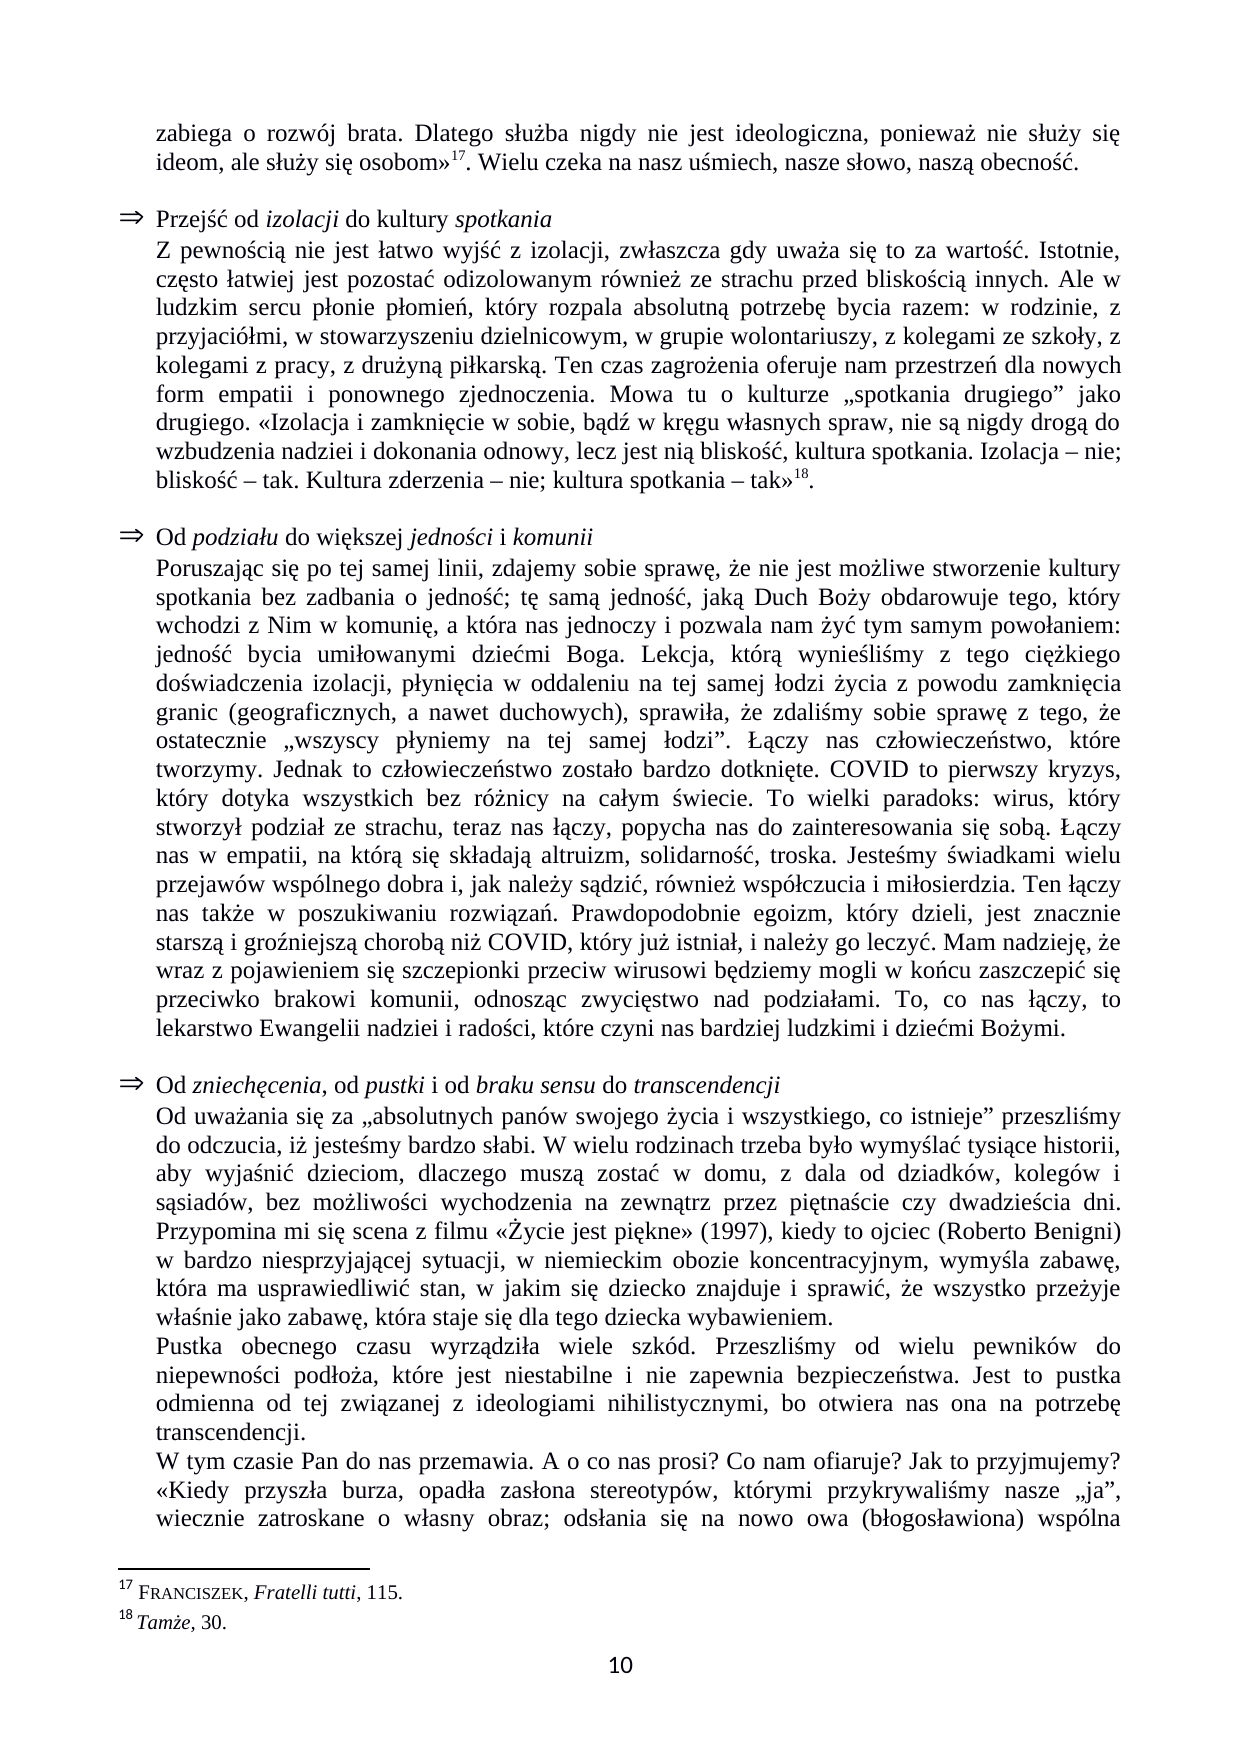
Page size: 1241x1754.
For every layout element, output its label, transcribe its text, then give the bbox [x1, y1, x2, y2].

text Poruszając się po tej samej linii, zdajemy sobie sprawę, że nie jest możliwe stworzenie kultury spotkania bez zadbania o jedność; tę samą jedność, jaką Duch Boży obdarowuje tego, który wchodzi z Nim w komunię, a która nas jednoczy i pozwala nam żyć tym samym powołaniem: jedność bycia umiłowanymi dziećmi Boga. Lekcja, którą wynieśliśmy z tego ciężkiego doświadczenia izolacji, płynięcia w oddaleniu na tej samej łodzi życia z powodu zamknięcia granic (geograficznych, a nawet duchowych), sprawiła, że zdaliśmy sobie sprawę z tego, że ostatecznie „wszyscy płyniemy na tej samej łodzi”. Łączy nas człowieczeństwo, które tworzymy. Jednak to człowieczeństwo zostało bardzo dotknięte. COVID to pierwszy kryzys, który dotyka wszystkich bez różnicy na całym świecie. To wielki paradoks: wirus, który stworzył podział ze strachu, teraz nas łączy, popycha nas do zainteresowania się sobą. Łączy nas w empatii, na którą się składają altruizm, solidarność, troska. Jesteśmy świadkami wielu przejawów wspólnego dobra i, jak należy sądzić, również współczucia i miłosierdzia. Ten łączy nas także w poszukiwaniu rozwiązań. Prawdopodobnie egoizm, który dzieli, jest znacznie starszą i groźniejszą chorobą niż COVID, który już istniał, i należy go leczyć. Mam nadzieję, że wraz z pojawieniem się szczepionki przeciw wirusowi będziemy mogli w końcu zaszczepić się przeciwko brakowi komunii, odnosząc zwycięstwo nad podziałami. To, co nas łączy, to lekarstwo Ewangelii nadziei i radości, które czyni nas bardziej ludzkimi i dziećmi Bożymi. [156, 553, 1122, 1042]
list Od zniechęcenia, od pustki i od braku sensu do transcendencji [118, 1070, 1122, 1101]
list Przejść od izolacji do kultury spotkania [118, 204, 1122, 235]
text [156, 118, 1122, 176]
list Od podziału do większej jedności i komunii [118, 522, 1122, 553]
text Od uważania się za „absolutnych panów swojego życia i wszystkiego, co istnieje” przeszliśmy do odczucia, iż jesteśmy bardzo słabi. W wielu rodzinach trzeba było wymyślać tysiące historii, aby wyjaśnić dzieciom, dlaczego muszą zostać w domu, z dala od dziadków, kolegów i sąsiadów, bez możliwości wychodzenia na zewnątrz przez piętnaście czy dwadzieścia dni. Przypomina mi się scena z filmu «Życie jest piękne» (1997), kiedy to ojciec (Roberto Benigni) w bardzo niesprzyjającej sytuacji, w niemieckim obozie koncentracyjnym, wymyśla zabawę, która ma usprawiedliwić stan, w jakim się dziecko znajduje i sprawić, że wszystko przeżyje właśnie jako zabawę, która staje się dla tego dziecka wybawieniem. [156, 1101, 1122, 1331]
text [156, 1446, 1122, 1532]
text Z pewnością nie jest łatwo wyjść z izolacji, zwłaszcza gdy uważa się to za wartość. Istotnie, często łatwiej jest pozostać odizolowanym również ze strachu przed bliskością innych. Ale w ludzkim sercu płonie płomień, który rozpala absolutną potrzebę bycia razem: w rodzinie, z przyjaciółmi, w stowarzyszeniu dzielnicowym, w grupie wolontariuszy, z kolegami ze szkoły, z kolegami z pracy, z drużyną piłkarską. Ten czas zagrożenia oferuje nam przestrzeń dla nowych form empatii i ponownego zjednoczenia. Mowa tu o kulturze „spotkania drugiego” jako drugiego. «Izolacja i zamknięcie w sobie, bądź w kręgu własnych spraw, nie są nigdy drogą do wzbudzenia nadziei i dokonania odnowy, lecz jest nią bliskość, kultura spotkania. Izolacja – nie; bliskość – tak. Kultura zderzenia – nie; kultura spotkania – tak». [156, 235, 1122, 494]
text Pustka obecnego czasu wyrządziła wiele szkód. Przeszliśmy od wielu pewników do niepewności podłoża, które jest niestabilne i nie zapewnia bezpieczeństwa. Jest to pustka odmienna od tej związanej z ideologiami nihilistycznymi, bo otwiera nas ona na potrzebę transcendencji. [156, 1331, 1122, 1446]
